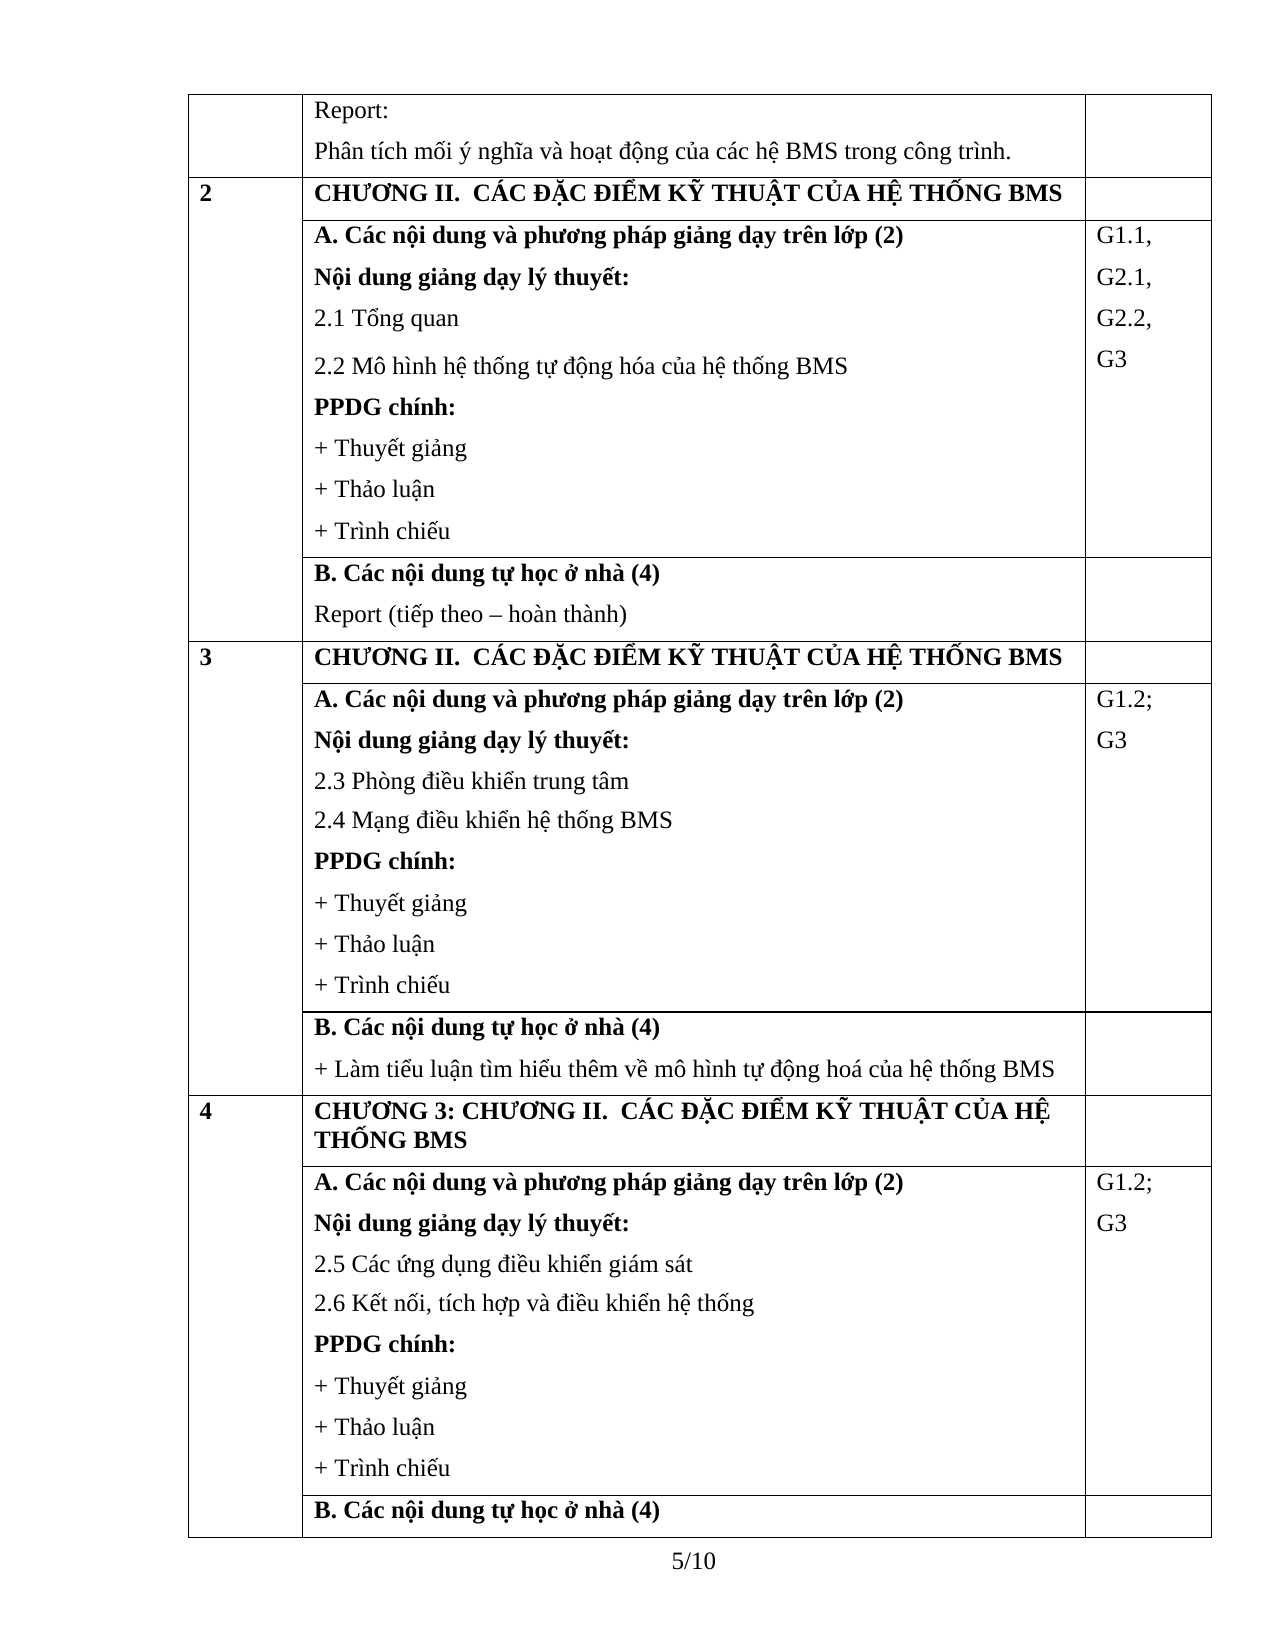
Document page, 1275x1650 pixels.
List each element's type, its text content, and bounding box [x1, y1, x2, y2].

table_cell 3 [189, 642, 302, 1095]
table_cell G1.1, G2.1, G2.2, G3 [1086, 221, 1211, 557]
table_cell [1086, 1013, 1211, 1095]
table_cell CHƯƠNG II. CÁC ĐẶC ĐIỂM KỸ THUẬT CỦA HỆ THỐNG BMS [303, 178, 1085, 219]
table_cell [1086, 642, 1211, 683]
table_cell G1.2; G3 [1086, 1167, 1211, 1494]
table_cell CHƯƠNG 3: CHƯƠNG II. CÁC ĐẶC ĐIỂM KỸ THUẬT CỦA HỆ THỐNG BMS [303, 1096, 1085, 1166]
table_cell A. Các nội dung và phương pháp giảng dạy trên lớp (2) Nội dung giảng dạy lý thuyết: 2.3 Phòng điều khiển trung tâm 2.4 Mạng điều khiển hệ thống BMS PPDG chính: + Thuyết giảng + Thảo luận + Trình chiếu [303, 684, 1085, 1011]
table_cell [1086, 558, 1211, 641]
table_cell 4 [189, 1096, 302, 1537]
table_cell A. Các nội dung và phương pháp giảng dạy trên lớp (2) Nội dung giảng dạy lý thuyết: 2.1 Tổng quan 2.2 Mô hình hệ thống tự động hóa của hệ thống BMS PPDG chính: + Thuyết giảng + Thảo luận + Trình chiếu [303, 221, 1085, 557]
table_cell 2 [189, 178, 302, 641]
table_cell [1086, 1496, 1211, 1537]
table_cell G1.2; G3 [1086, 684, 1211, 1011]
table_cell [303, 95, 1085, 177]
table_cell [1086, 1096, 1211, 1166]
table_cell [1086, 178, 1211, 219]
table_cell B. Các nội dung tự học ở nhà (4) Report (tiếp theo – hoàn thành) [303, 558, 1085, 641]
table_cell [303, 1496, 1085, 1537]
table_cell B. Các nội dung tự học ở nhà (4) + Làm tiểu luận tìm hiểu thêm về mô hình tự động hoá của hệ thống BMS [303, 1013, 1085, 1095]
table_cell A. Các nội dung và phương pháp giảng dạy trên lớp (2) Nội dung giảng dạy lý thuyết: 2.5 Các ứng dụng điều khiển giám sát 2.6 Kết nối, tích hợp và điều khiển hệ thống PPDG chính: + Thuyết giảng + Thảo luận + Trình chiếu [303, 1167, 1085, 1494]
table_cell CHƯƠNG II. CÁC ĐẶC ĐIỂM KỸ THUẬT CỦA HỆ THỐNG BMS [303, 642, 1085, 683]
